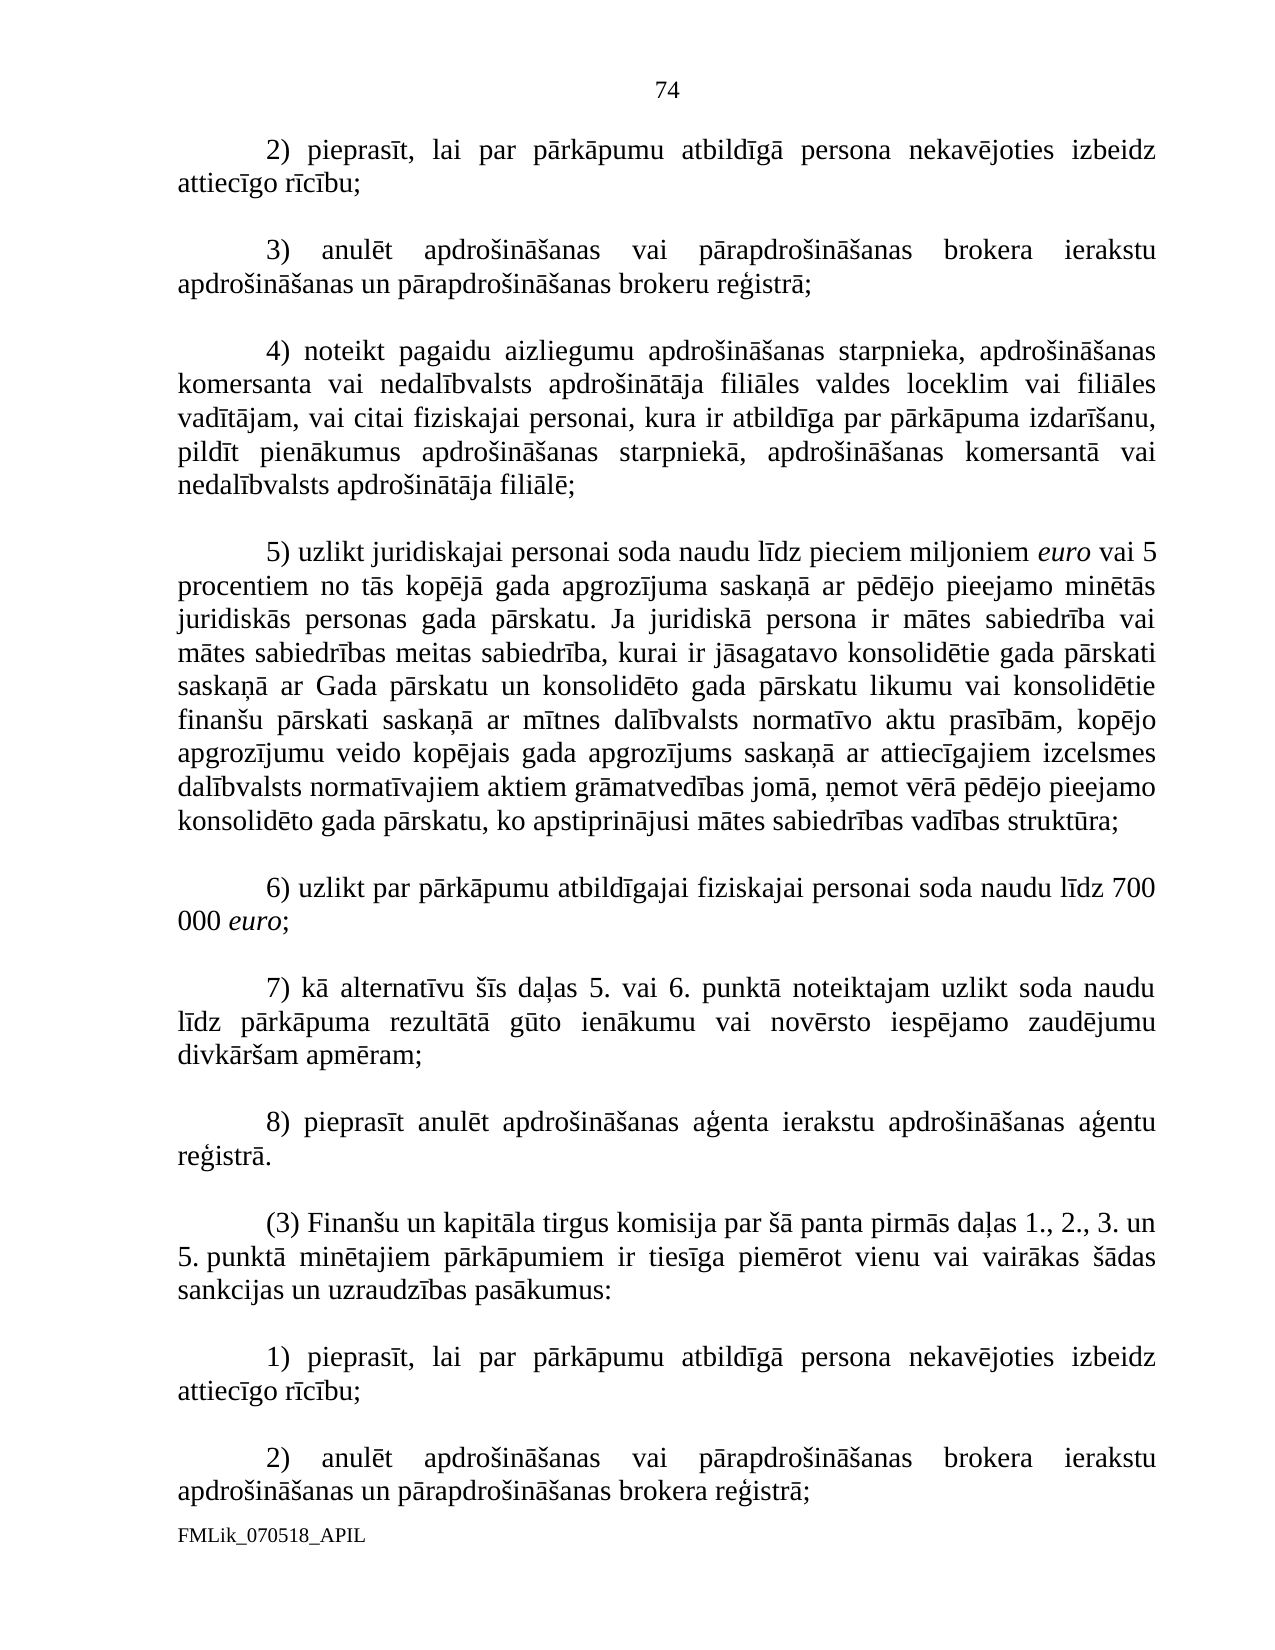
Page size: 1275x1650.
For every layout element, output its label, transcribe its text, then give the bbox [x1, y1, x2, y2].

text 7) kā alternatīvu šīs daļas 5. vai 6. punktā noteiktajam uzlikt soda naudu līdz pārkāpuma rezultātā gūto ienākumu vai novērsto iespējamo zaudējumu divkāršam apmēram; [177, 970, 1157, 1071]
text 5) uzlikt juridiskajai personai soda naudu līdz pieciem miljoniem euro vai 5 procentiem no tās kopējā gada apgrozījuma saskaņā ar pēdējo pieejamo minētās juridiskās personas gada pārskatu. Ja juridiskā persona ir mātes sabiedrība vai mātes sabiedrības meitas sabiedrība, kurai ir jāsagatavo konsolidētie gada pārskati saskaņā ar Gada pārskatu un konsolidēto gada pārskatu likumu vai konsolidētie finanšu pārskati saskaņā ar mītnes dalībvalsts normatīvo aktu prasībām, kopējo apgrozījumu veido kopējais gada apgrozījums saskaņā ar attiecīgajiem izcelsmes dalībvalsts normatīvajiem aktiem grāmatvedības jomā, ņemot vērā pēdējo pieejamo konsolidēto gada pārskatu, ko apstiprinājusi mātes sabiedrības vadības struktūra; [177, 534, 1157, 836]
text 8) pieprasīt anulēt apdrošināšanas aģenta ierakstu apdrošināšanas aģentu reģistrā. [177, 1104, 1157, 1172]
text 6) uzlikt par pārkāpumu atbildīgajai fiziskajai personai soda naudu līdz 700 000 euro; [177, 870, 1157, 937]
text 2) anulēt apdrošināšanas vai pārapdrošināšanas brokera ierakstu apdrošināšanas un pārapdrošināšanas brokera reģistrā; [177, 1440, 1157, 1507]
text 3) anulēt apdrošināšanas vai pārapdrošināšanas brokera ierakstu apdrošināšanas un pārapdrošināšanas brokeru reģistrā; [177, 232, 1157, 299]
text 2) pieprasīt, lai par pārkāpumu atbildīgā persona nekavējoties izbeidz attiecīgo rīcību; [177, 132, 1157, 199]
text 1) pieprasīt, lai par pārkāpumu atbildīgā persona nekavējoties izbeidz attiecīgo rīcību; [177, 1339, 1157, 1406]
text (3) Finanšu un kapitāla tirgus komisija par šā panta pirmās daļas 1., 2., 3. un 5. punktā minētajiem pārkāpumiem ir tiesīga piemērot vienu vai vairākas šādas sankcijas un uzraudzības pasākumus: [177, 1205, 1157, 1306]
text 4) noteikt pagaidu aizliegumu apdrošināšanas starpnieka, apdrošināšanas komersanta vai nedalībvalsts apdrošinātāja filiāles valdes loceklim vai filiāles vadītājam, vai citai fiziskajai personai, kura ir atbildīga par pārkāpuma izdarīšanu, pildīt pienākumus apdrošināšanas starpniekā, apdrošināšanas komersantā vai nedalībvalsts apdrošinātāja filiālē; [177, 333, 1157, 501]
